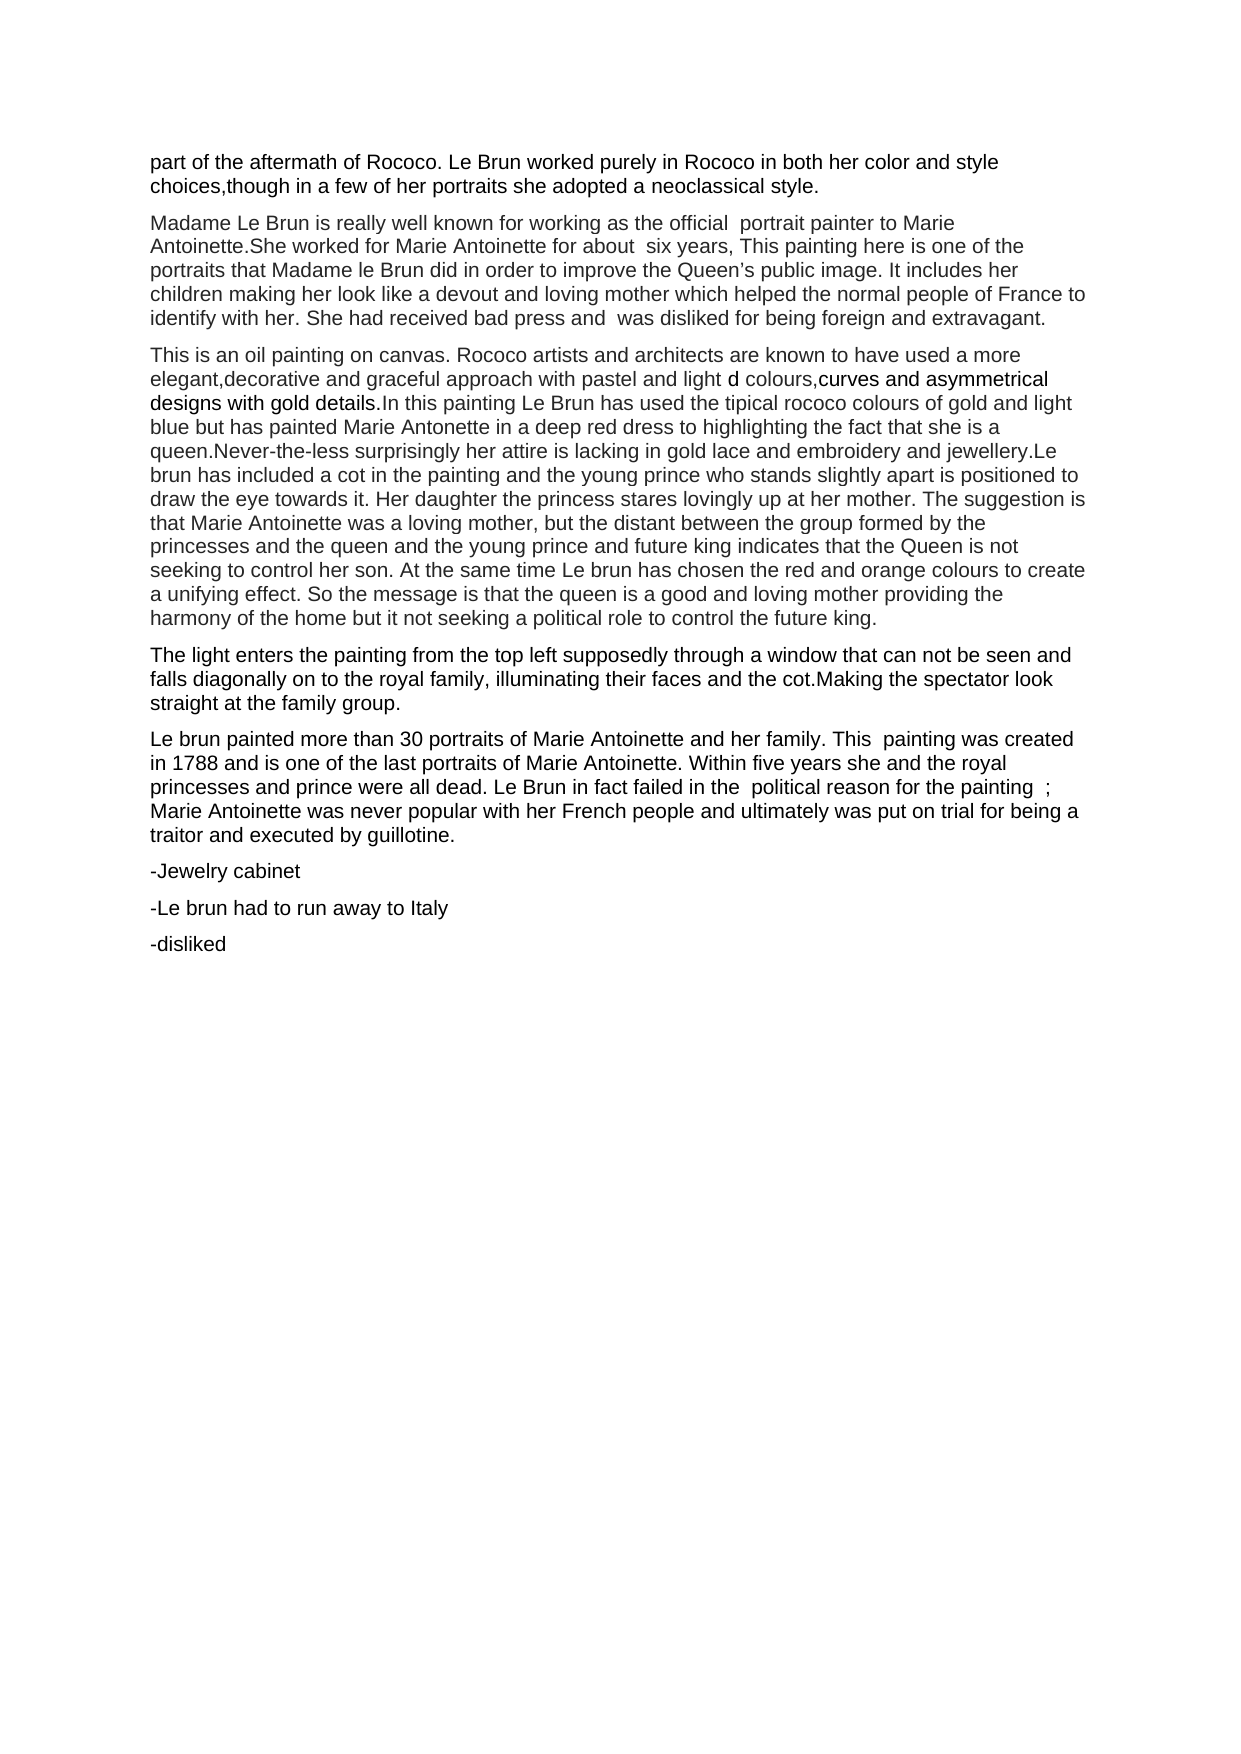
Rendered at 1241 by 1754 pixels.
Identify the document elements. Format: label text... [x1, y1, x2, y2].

text Le brun painted more than 30 portraits of Marie Antoinette and her family. This painting was created in 1788 and is one of the last portraits of Marie Antoinette. Within five years she and the royal princesses and prince were all dead. Le Brun in fact failed in the political reason for the painting ; Marie Antoinette was never popular with her French people and ultimately was put on trial for being a traitor and executed by guillotine. [150, 727, 1090, 847]
text This is an oil painting on canvas. Rococo artists and architects are known to have used a more elegant,decorative and graceful approach with pastel and light d colours,curves and asymmetrical designs with gold details.In this painting Le Brun has used the tipical rococo colours of gold and light blue but has painted Marie Antonette in a deep red dress to highlighting the fact that she is a queen.Never-the-less surprisingly her attire is lacking in gold lace and embroidery and jewellery.Le brun has included a cot in the painting and the young prince who stands slightly apart is positioned to draw the eye towards it. Her daughter the princess stares lovingly up at her mother. The suggestion is that Marie Antoinette was a loving mother, but the distant between the group formed by the princesses and the queen and the young prince and future king indicates that the Queen is not seeking to control her son. At the same time Le brun has chosen the red and orange colours to create a unifying effect. So the message is that the queen is a good and loving mother providing the harmony of the home but it not seeking a political role to control the future king. [150, 343, 1090, 630]
text -disliked [150, 932, 1090, 956]
text -Le brun had to run away to Italy [150, 896, 1090, 920]
text The light enters the painting from the top left supposedly through a window that can not be seen and falls diagonally on to the royal family, illuminating their faces and the cot.Making the spectator look straight at the family group. [150, 643, 1090, 714]
text -Jewelry cabinet [150, 859, 1090, 883]
